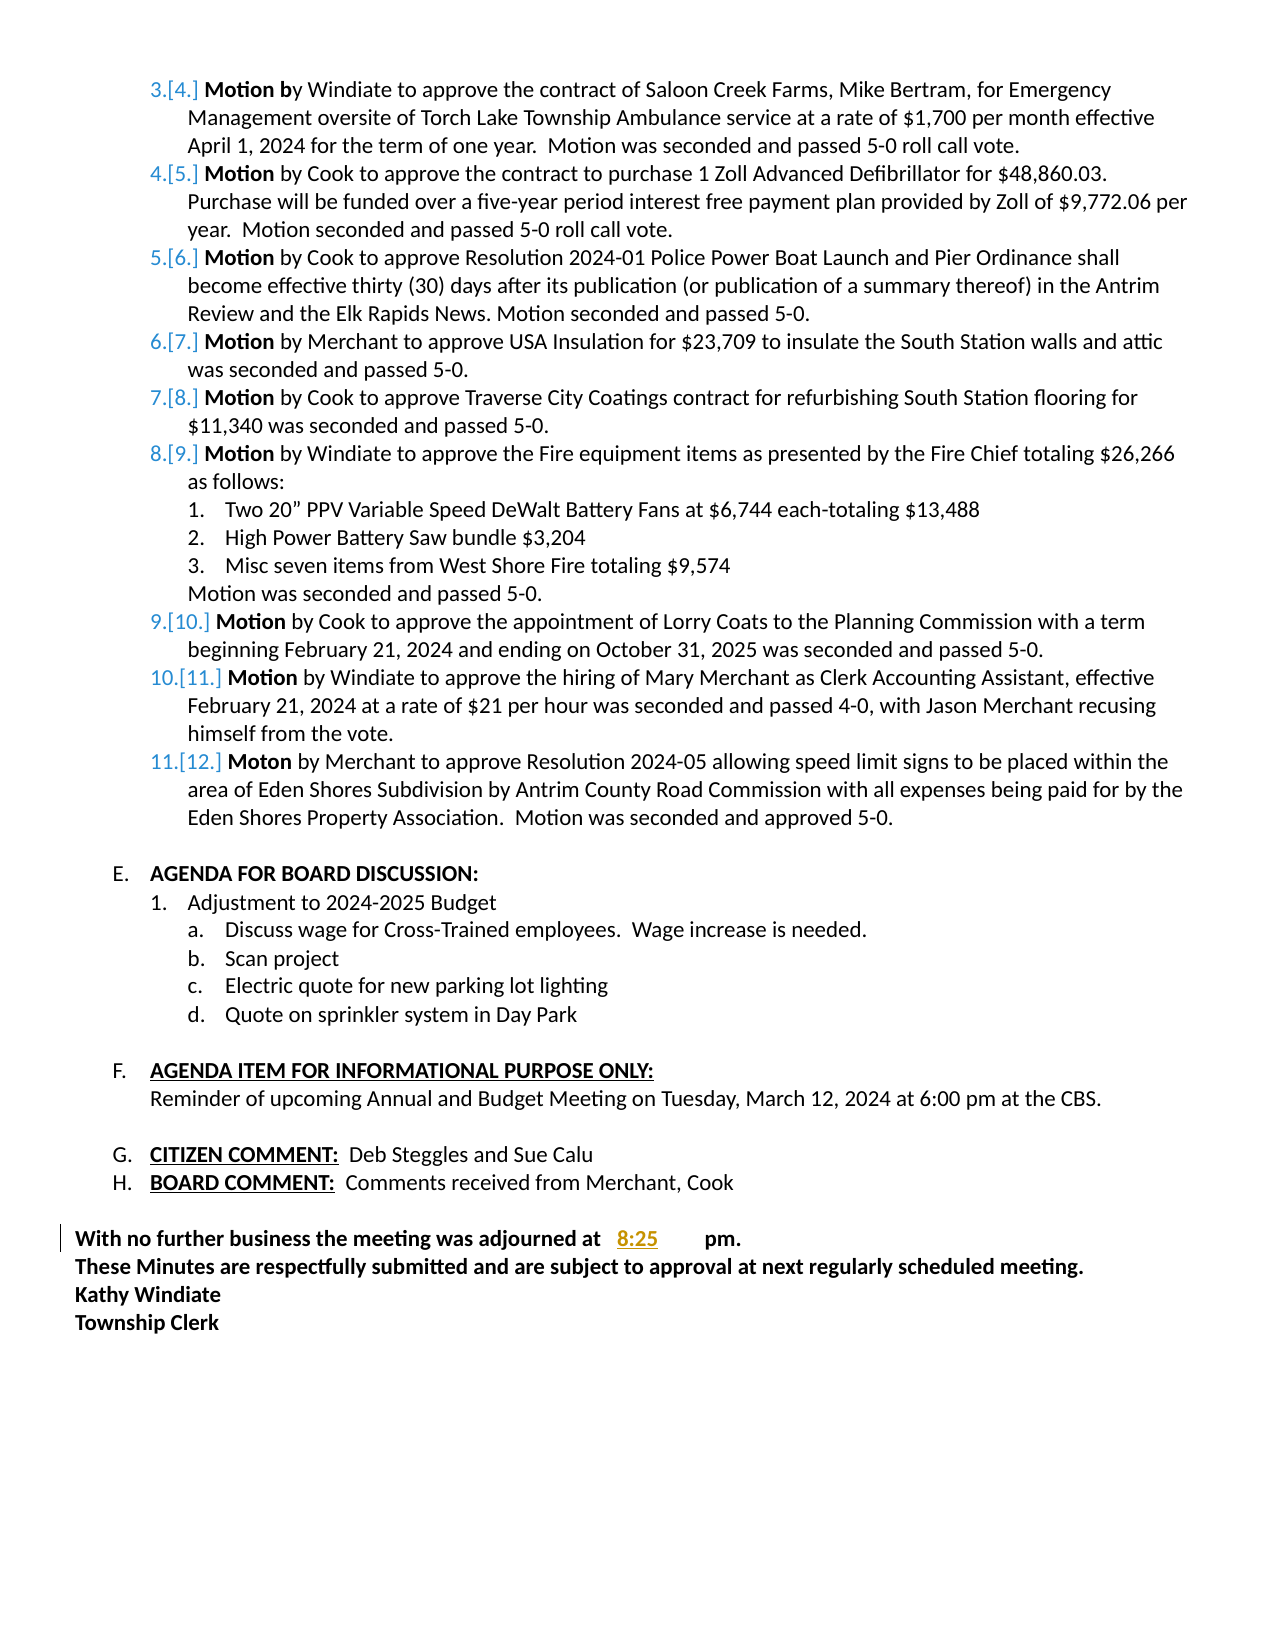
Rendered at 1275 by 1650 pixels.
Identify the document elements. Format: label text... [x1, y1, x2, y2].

list CITIZEN COMMENT: Deb Steggles and Sue Calu [112, 1140, 1200, 1168]
list Two 20” PPV Variable Speed DeWalt Battery Fans at $6,744 each-totaling $13,488 [187, 495, 1200, 523]
list AGENDA FOR BOARD DISCUSSION: [112, 859, 1200, 888]
list Electric quote for new parking lot lighting [187, 972, 1200, 1000]
list Discuss wage for Cross-Trained employees. Wage increase is needed. [187, 916, 1200, 944]
text Motion was seconded and passed 5-0. [187, 579, 1200, 607]
list Motion by Cook to approve Traverse City Coatings contract for refurbishing South Station flooring for $11,340 was seconded and passed 5-0. [150, 383, 1200, 439]
list Motion by Cook to approve Resolution 2024-01 Police Power Boat Launch and Pier Ordinance shall become effective thirty (30) days after its publication (or publication of a summary thereof) in the Antrim Review and the Elk Rapids News. Motion seconded and passed 5-0. [150, 243, 1200, 327]
list Motion by Windiate to approve the contract of Saloon Creek Farms, Mike Bertram, for Emergency Management oversite of Torch Lake Township Ambulance service at a rate of $1,700 per month effective April 1, 2024 for the term of one year. Motion was seconded and passed 5-0 roll call vote. [150, 75, 1200, 159]
text Township Clerk [75, 1308, 1200, 1336]
text Kathy Windiate [75, 1280, 1200, 1308]
list Moton by Merchant to approve Resolution 2024-05 allowing speed limit signs to be placed within the area of Eden Shores Subdivision by Antrim County Road Commission with all expenses being paid for by the Eden Shores Property Association. Motion was seconded and approved 5-0. [150, 747, 1200, 832]
list AGENDA ITEM FOR INFORMATIONAL PURPOSE ONLY: [112, 1056, 1200, 1084]
list Misc seven items from West Shore Fire totaling $9,574 [187, 551, 1200, 579]
list Motion by Merchant to approve USA Insulation for $23,709 to insulate the South Station walls and attic was seconded and passed 5-0. [150, 327, 1200, 383]
list BOARD COMMENT: Comments received from Merchant, Cook [112, 1168, 1200, 1196]
list Motion by Windiate to approve the hiring of Mary Merchant as Clerk Accounting Assistant, effective February 21, 2024 at a rate of $21 per hour was seconded and passed 4-0, with Jason Merchant recusing himself from the vote. [150, 663, 1200, 747]
list Scan project [187, 944, 1200, 972]
text Reminder of upcoming Annual and Budget Meeting on Tuesday, March 12, 2024 at 6:00 pm at the CBS. [150, 1084, 1200, 1112]
list Adjustment to 2024-2025 Budget [150, 888, 1200, 916]
list Quote on sprinkler system in Day Park [187, 1000, 1200, 1028]
text With no further business the meeting was adjourned at pm. [75, 1224, 1200, 1252]
list Motion by Cook to approve the appointment of Lorry Coats to the Planning Commission with a term beginning February 21, 2024 and ending on October 31, 2025 was seconded and passed 5-0. [150, 607, 1200, 663]
list Motion by Cook to approve the contract to purchase 1 Zoll Advanced Defibrillator for $48,860.03. Purchase will be funded over a five-year period interest free payment plan provided by Zoll of $9,772.06 per year. Motion seconded and passed 5-0 roll call vote. [150, 159, 1200, 243]
text These Minutes are respectfully submitted and are subject to approval at next regularly scheduled meeting. [75, 1252, 1200, 1280]
list High Power Battery Saw bundle $3,204 [187, 523, 1200, 551]
list Motion by Windiate to approve the Fire equipment items as presented by the Fire Chief totaling $26,266 as follows: [150, 439, 1200, 495]
